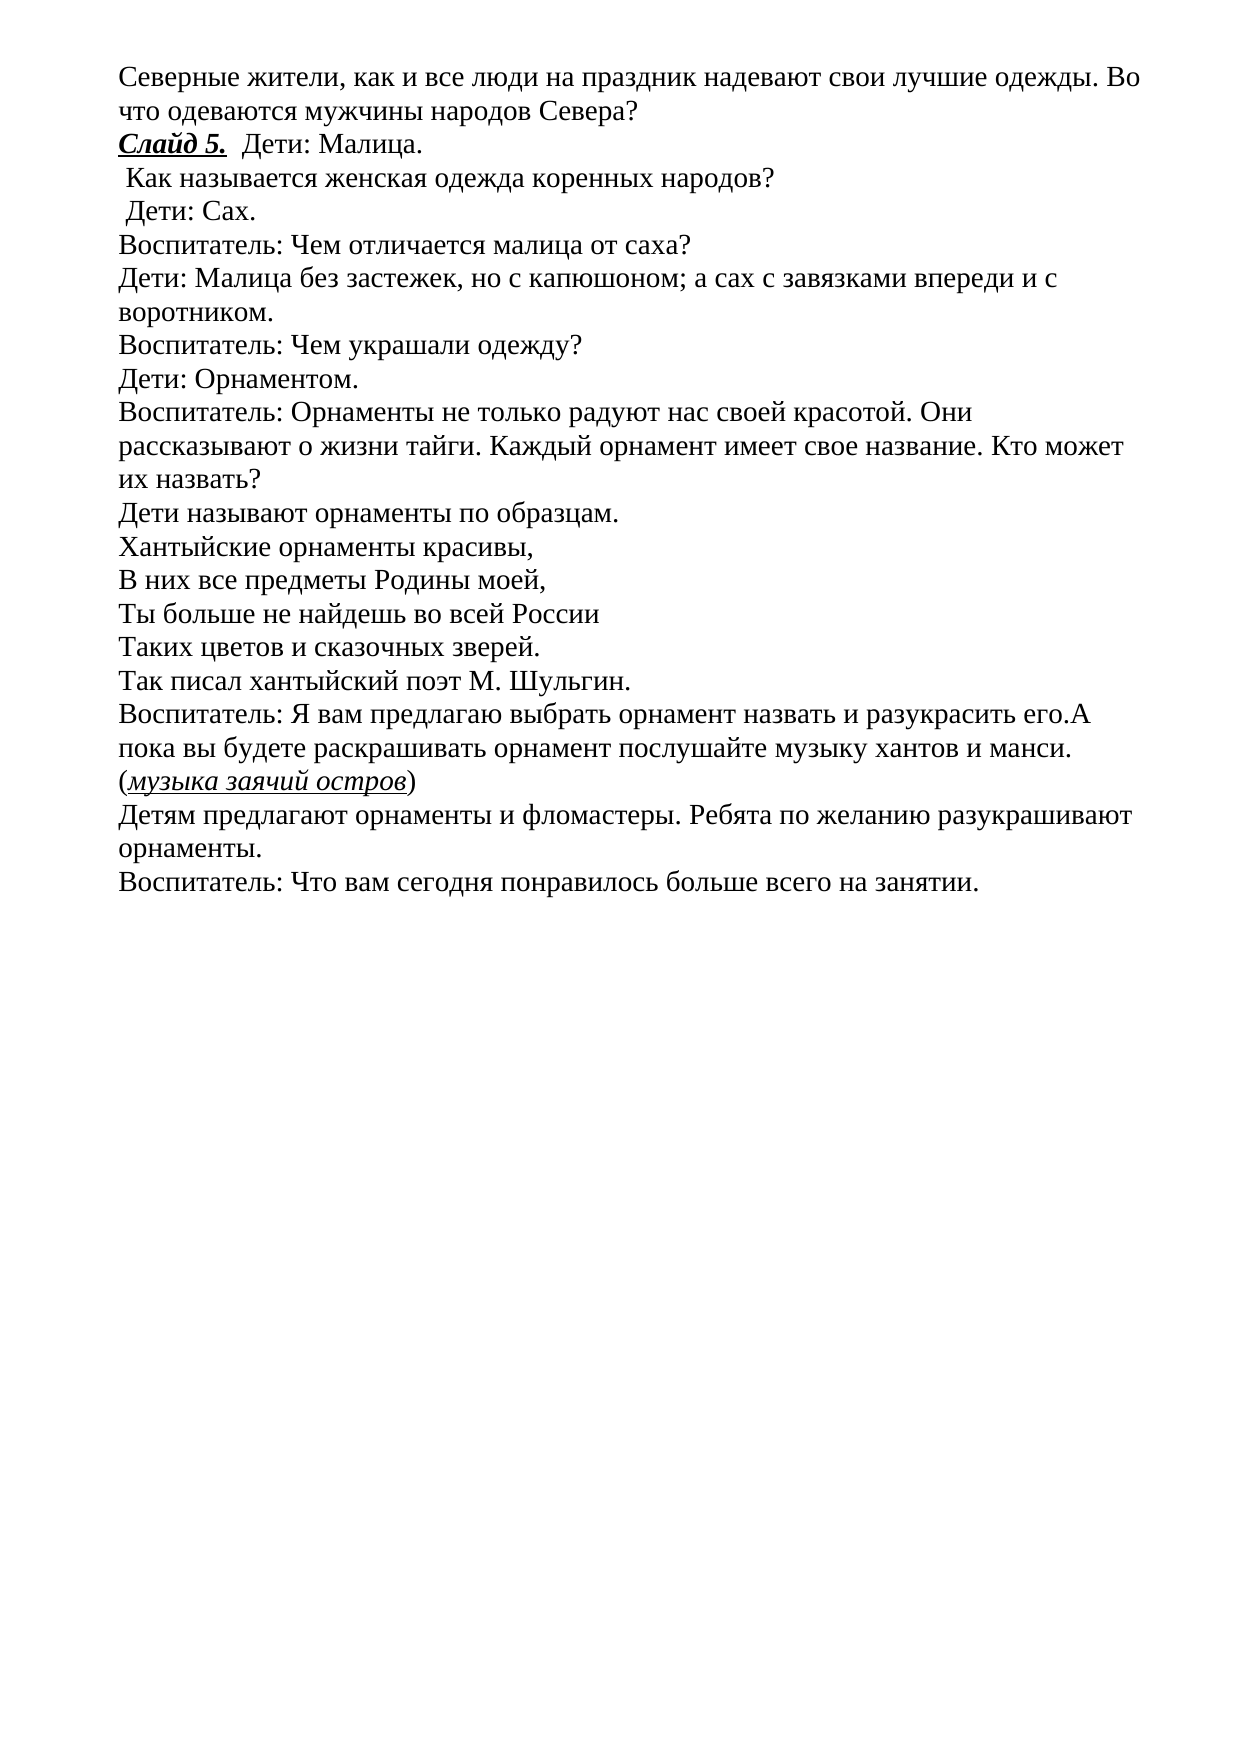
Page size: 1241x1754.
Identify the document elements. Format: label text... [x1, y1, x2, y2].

text Воспитатель: Что вам сегодня понравилось больше всего на занятии. [118, 864, 1152, 898]
text Воспитатель: Чем отличается малица от саха? [118, 227, 1152, 260]
text Северные жители, как и все люди на праздник надевают свои лучшие одежды. Во что одеваются мужчины народов Севера? [118, 59, 1152, 126]
text Так писал хантыйский поэт М. Шульгин. [118, 663, 1152, 696]
text Дети называют орнаменты по образцам. [118, 495, 1152, 529]
text Воспитатель: Я вам предлагаю выбрать орнамент назвать и разукрасить его.А пока вы будете раскрашивать орнамент послушайте музыку хантов и манси.(музыка заячий остров) [118, 696, 1152, 797]
text Как называется женская одежда коренных народов? [118, 160, 1152, 193]
text Дети: Сах. [118, 193, 1152, 227]
text Дети: Орнаментом. [118, 361, 1152, 394]
text Воспитатель: Орнаменты не только радуют нас своей красотой. Они рассказывают о жизни тайги. Каждый орнамент имеет свое название. Кто может их назвать? [118, 394, 1152, 495]
text Слайд 5. Дети: Малица. [118, 126, 1152, 160]
text Дети: Малица без застежек, но с капюшоном; а сах с завязками впереди и с воротником. [118, 260, 1152, 327]
text Детям предлагают орнаменты и фломастеры. Ребята по желанию разукрашивают орнаменты. [118, 797, 1152, 864]
text Хантыйские орнаменты красивы, В них все предметы Родины моей, Ты больше не найдешь во всей России Таких цветов и сказочных зверей. [118, 529, 1152, 663]
text Воспитатель: Чем украшали одежду? [118, 327, 1152, 361]
